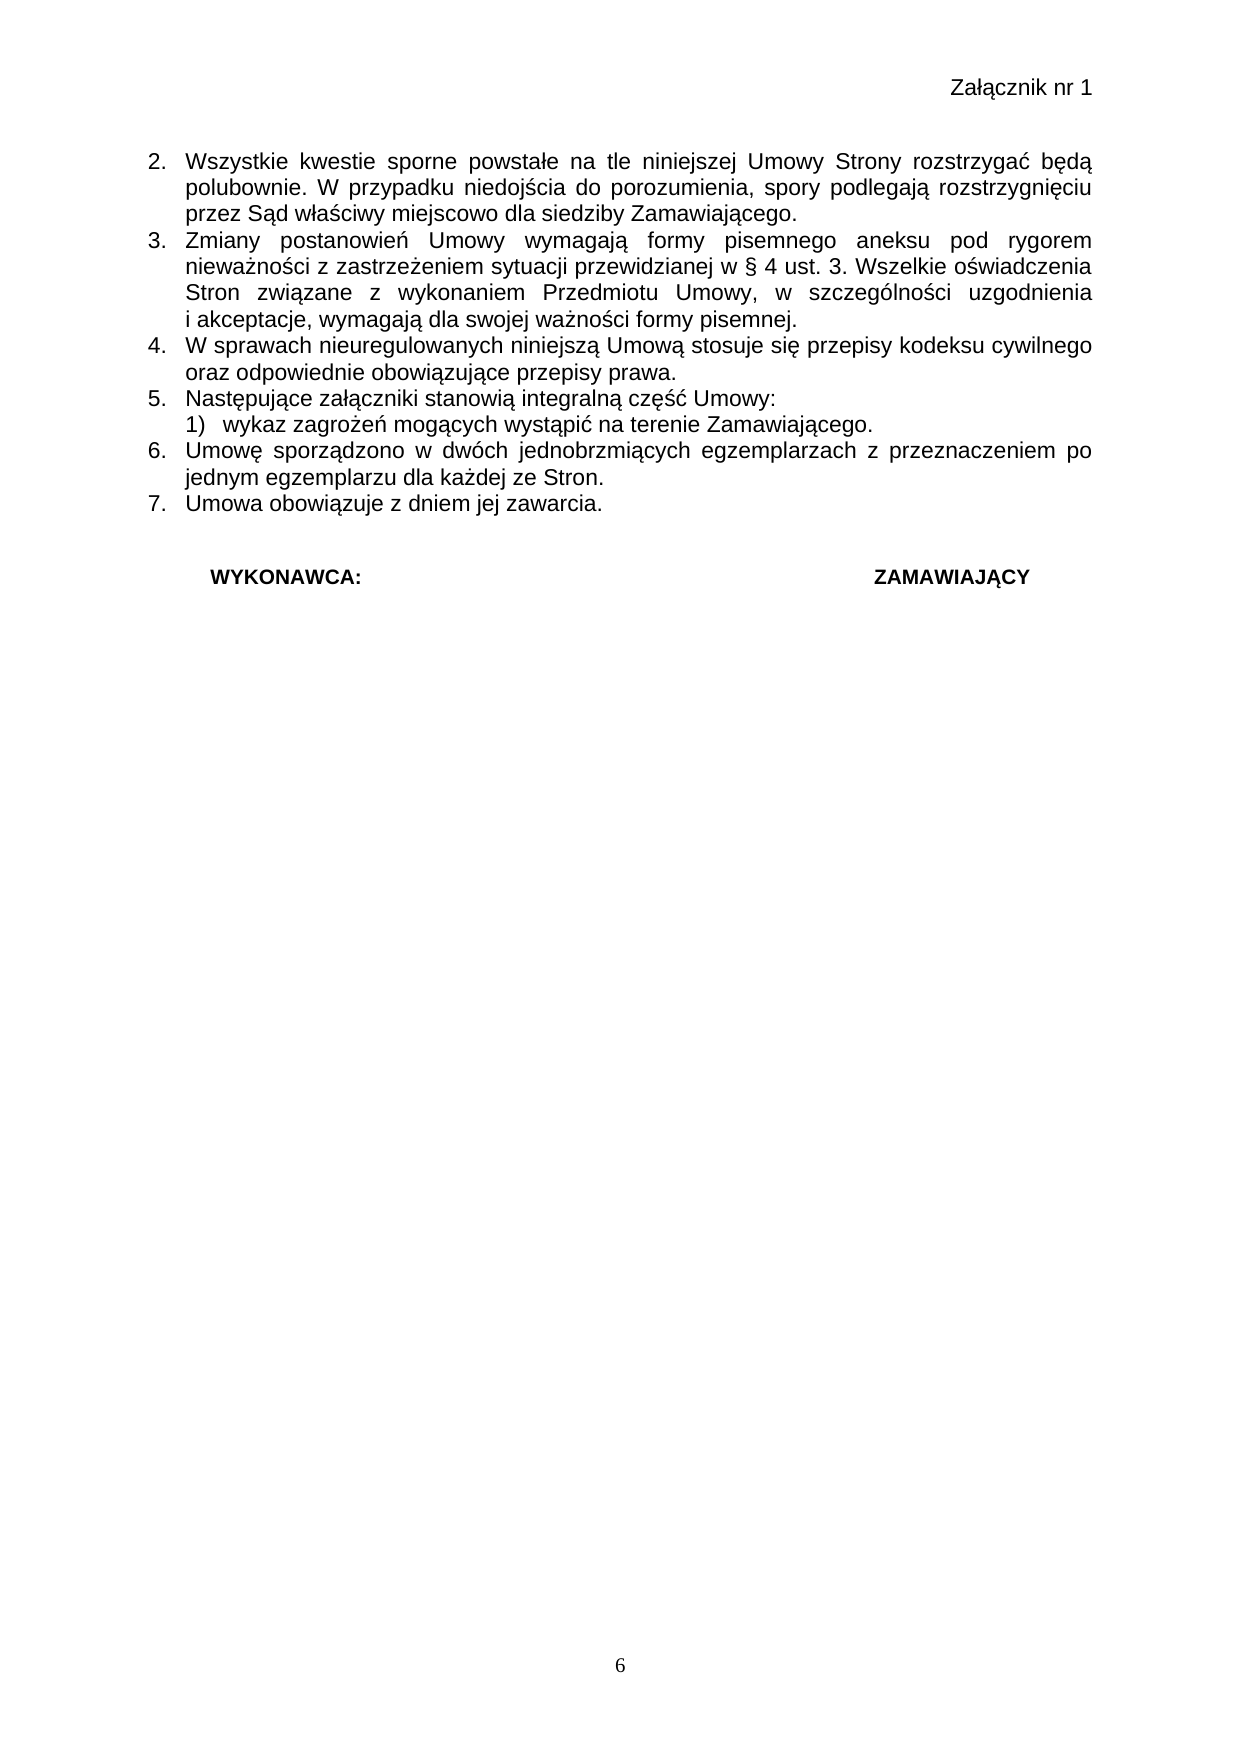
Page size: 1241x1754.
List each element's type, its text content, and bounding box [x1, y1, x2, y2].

list Umowę sporządzono w dwóch jednobrzmiących egzemplarzach z przeznaczeniem po jednym egzemplarzu dla każdej ze Stron. [148, 437, 1093, 490]
list Umowa obowiązuje z dniem jej zawarcia. [148, 490, 1093, 517]
list Wszystkie kwestie sporne powstałe na tle niniejszej Umowy Strony rozstrzygać będą polubownie. W przypadku niedojścia do porozumienia, spory podlegają rozstrzygnięciu przez Sąd właściwy miejscowo dla siedziby Zamawiającego. [148, 148, 1093, 227]
list wykaz zagrożeń mogących wystąpić na terenie Zamawiającego. [185, 411, 1093, 437]
list W sprawach nieuregulowanych niniejszą Umową stosuje się przepisy kodeksu cywilnego oraz odpowiednie obowiązujące przepisy prawa. [148, 332, 1093, 385]
text WYKONAWCA: ZAMAWIAJĄCY [148, 564, 1093, 588]
list Zmiany postanowień Umowy wymagają formy pisemnego aneksu pod rygorem nieważności z zastrzeżeniem sytuacji przewidzianej w § 4 ust. 3. Wszelkie oświadczenia Stron związane z wykonaniem Przedmiotu Umowy, w szczególności uzgodnienia i akceptacje, wymagają dla swojej ważności formy pisemnej. [148, 227, 1093, 332]
list Następujące załączniki stanowią integralną część Umowy: [148, 385, 1093, 411]
